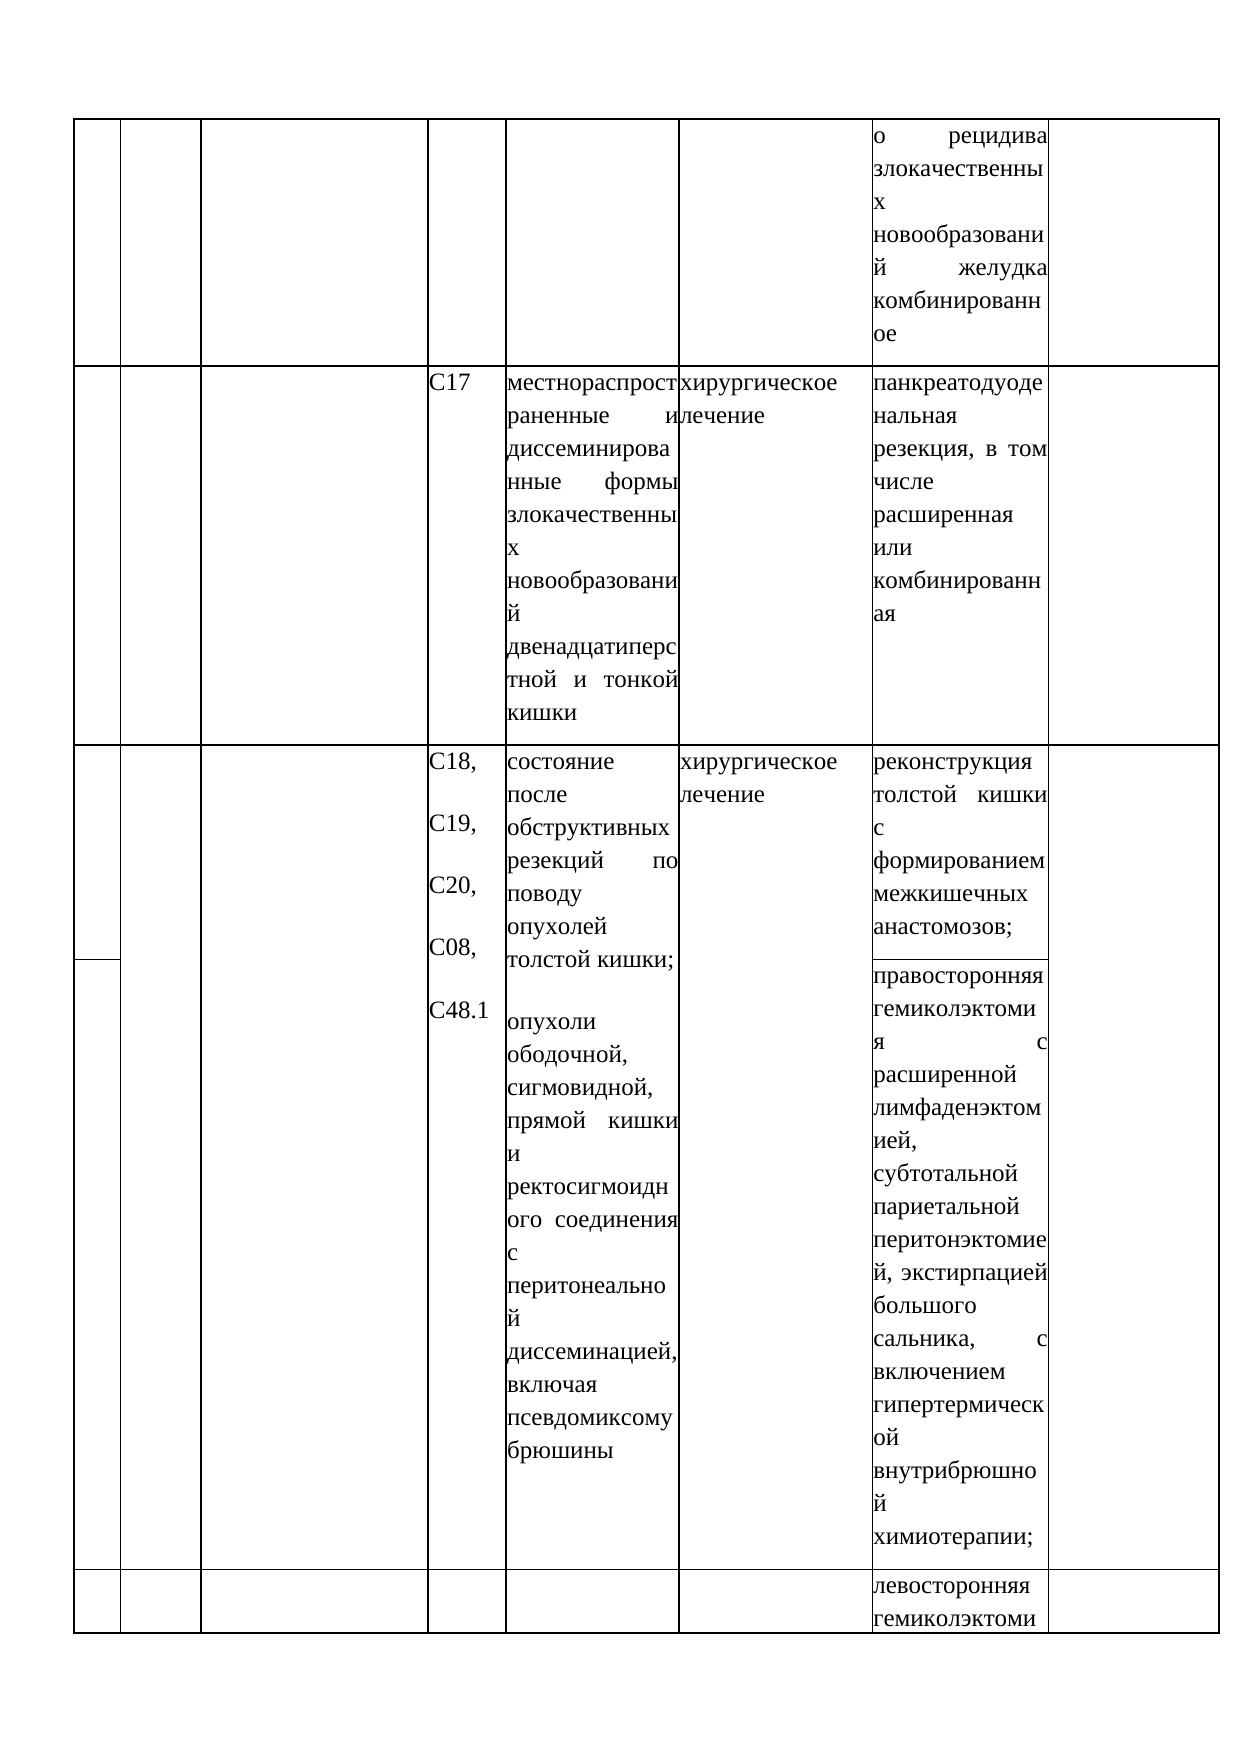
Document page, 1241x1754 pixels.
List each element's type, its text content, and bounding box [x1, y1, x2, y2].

table_cell C18, C19, C20, C08, C48.1 [429, 746, 505, 1569]
table_cell правосторонняя гемиколэктомия с расширенной лимфаденэктомией, субтотальной париетальной перитонэктомией, экстирпацией большого сальника, с включением гипертермической внутрибрюшной химиотерапии; [873, 960, 1048, 1569]
table_cell [1049, 1570, 1218, 1632]
table_cell C17 [429, 367, 505, 744]
table_cell [75, 367, 120, 744]
table_cell [75, 120, 120, 365]
table_cell [121, 1570, 200, 1632]
table_cell [121, 746, 200, 1569]
table_cell хирургическое лечение [680, 746, 872, 1569]
table_cell [75, 960, 120, 1569]
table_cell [873, 120, 1048, 365]
table_cell [429, 1570, 505, 1632]
table_cell местнораспространенные и диссеминированные формы злокачественных новообразований двенадцатиперстной и тонкой кишки [507, 367, 678, 744]
table_cell [202, 367, 427, 744]
table_cell [75, 746, 120, 958]
table_cell реконструкция толстой кишки с формированием межкишечных анастомозов; [873, 746, 1048, 958]
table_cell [873, 1570, 1048, 1632]
table_cell [507, 1570, 678, 1632]
table_cell [121, 367, 200, 744]
table_cell [202, 120, 427, 365]
table_cell панкреатодуоденальная резекция, в том числе расширенная или комбинированная [873, 367, 1048, 744]
table_cell [202, 1570, 427, 1632]
table_cell состояние после обструктивных резекций по поводу опухолей толстой кишки; опухоли ободочной, сигмовидной, прямой кишки и ректосигмоидного соединения с перитонеальной диссеминацией, включая псевдомиксому брюшины [507, 746, 678, 1569]
table_cell [1049, 120, 1218, 365]
table_cell [507, 120, 678, 365]
table_cell хирургическое лечение [680, 367, 872, 744]
table_cell [429, 120, 505, 365]
table_cell [121, 120, 200, 365]
table_cell [680, 1570, 872, 1632]
table_cell [680, 120, 872, 365]
table_cell [75, 1570, 120, 1632]
table_cell [202, 746, 427, 1569]
table_cell [1049, 746, 1218, 1569]
table_cell [1049, 367, 1218, 744]
